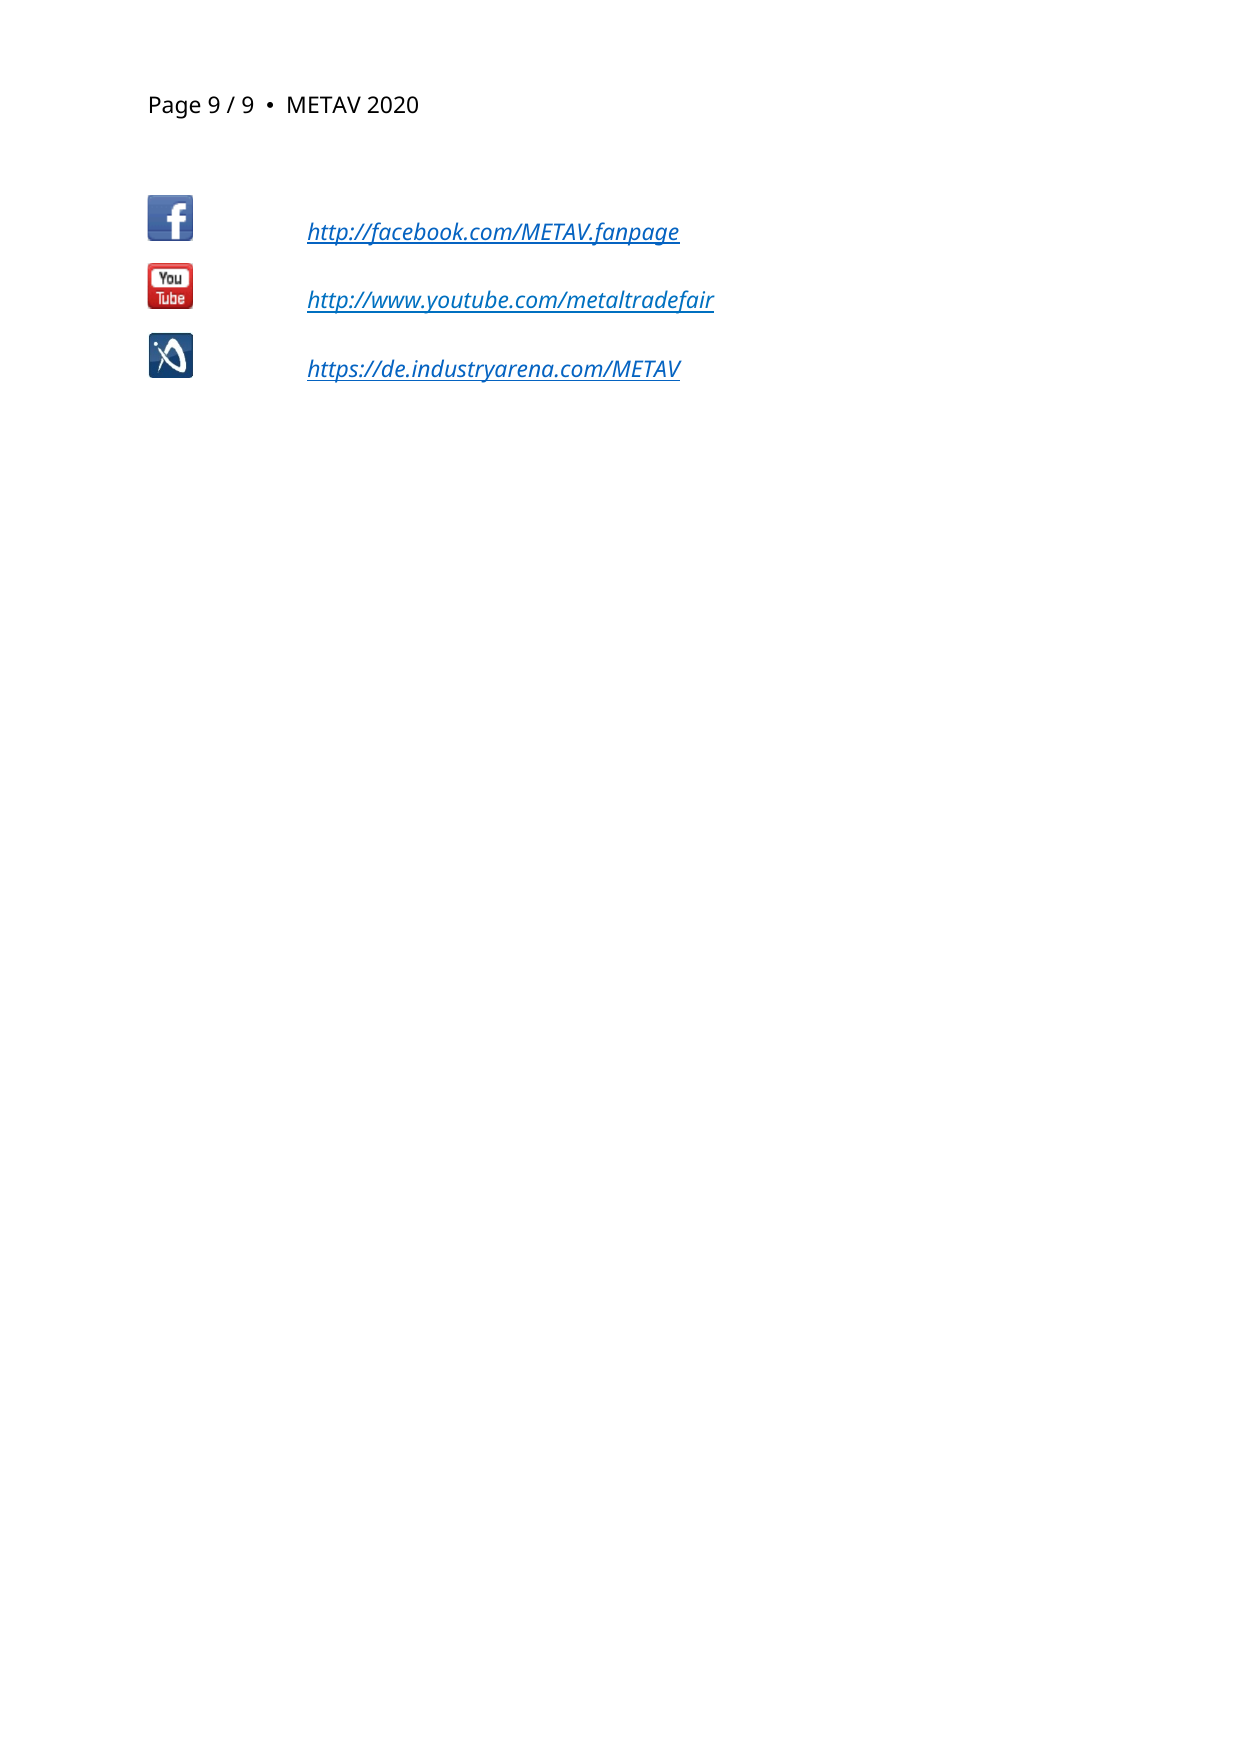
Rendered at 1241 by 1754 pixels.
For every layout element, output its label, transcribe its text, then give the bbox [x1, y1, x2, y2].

picture [147, 332, 193, 378]
text https://de.industryarena.com/METAV [148, 332, 1048, 384]
picture [147, 195, 193, 241]
text http://www.youtube.com/metaltradefair [148, 264, 1048, 316]
picture [147, 263, 193, 309]
text http://facebook.com/METAV.fanpage [148, 195, 1048, 247]
